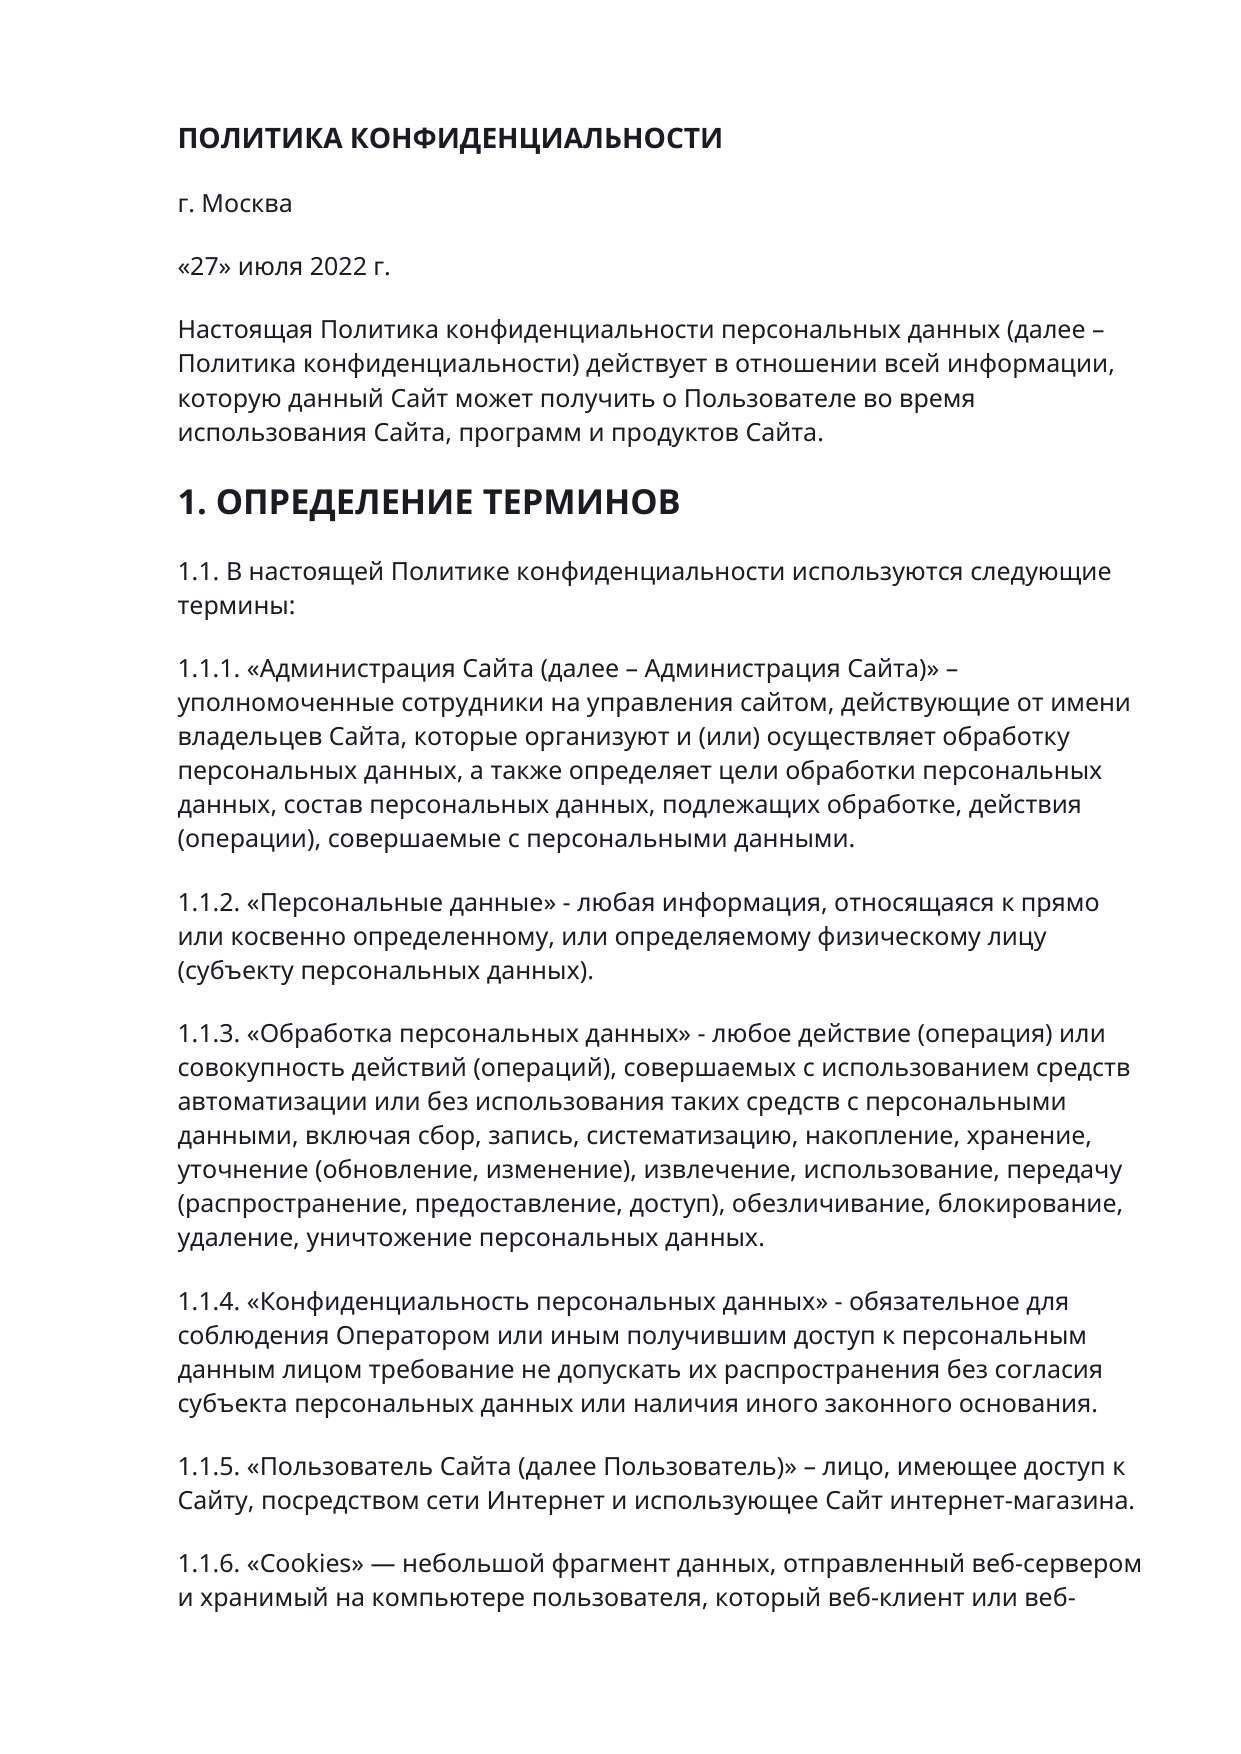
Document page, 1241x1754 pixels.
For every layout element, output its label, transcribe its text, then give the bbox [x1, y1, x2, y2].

text 1.1.4. «Конфиденциальность персональных данных» - обязательное для соблюдения Оператором или иным получившим доступ к персональным данным лицом требование не допускать их распространения без согласия субъекта персональных данных или наличия иного законного основания. [177, 1283, 1152, 1419]
text 1. ОПРЕДЕЛЕНИЕ ТЕРМИНОВ [177, 477, 1152, 524]
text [177, 1546, 1152, 1614]
text г. Москва [177, 186, 1152, 220]
text 1.1.1. «Администрация Сайта (далее – Администрация Сайта)» – уполномоченные сотрудники на управления сайтом, действующие от имени владельцев Сайта, которые организуют и (или) осуществляет обработку персональных данных, а также определяет цели обработки персональных данных, состав персональных данных, подлежащих обработке, действия (операции), совершаемые с персональными данными. [177, 651, 1152, 855]
text «27» июля 2022 г. [177, 249, 1152, 283]
text ПОЛИТИКА КОНФИДЕНЦИАЛЬНОСТИ [177, 118, 1152, 156]
text 1.1.3. «Обработка персональных данных» - любое действие (операция) или совокупность действий (операций), совершаемых с использованием средств автоматизации или без использования таких средств с персональными данными, включая сбор, запись, систематизацию, накопление, хранение, уточнение (обновление, изменение), извлечение, использование, передачу (распространение, предоставление, доступ), обезличивание, блокирование, удаление, уничтожение персональных данных. [177, 1016, 1152, 1254]
text Настоящая Политика конфиденциальности персональных данных (далее – Политика конфиденциальности) действует в отношении всей информации, которую данный Cайт может получить о Пользователе во время использования Cайта, программ и продуктов Сайта. [177, 312, 1152, 448]
text 1.1.5. «Пользователь Сайта (далее Пользователь)» – лицо, имеющее доступ к Сайту, посредством сети Интернет и использующее Сайт интернет-магазина. [177, 1449, 1152, 1517]
text 1.1. В настоящей Политике конфиденциальности используются следующие термины: [177, 553, 1152, 622]
text 1.1.2. «Персональные данные» - любая информация, относящаяся к прямо или косвенно определенному, или определяемому физическому лицу (субъекту персональных данных). [177, 884, 1152, 987]
